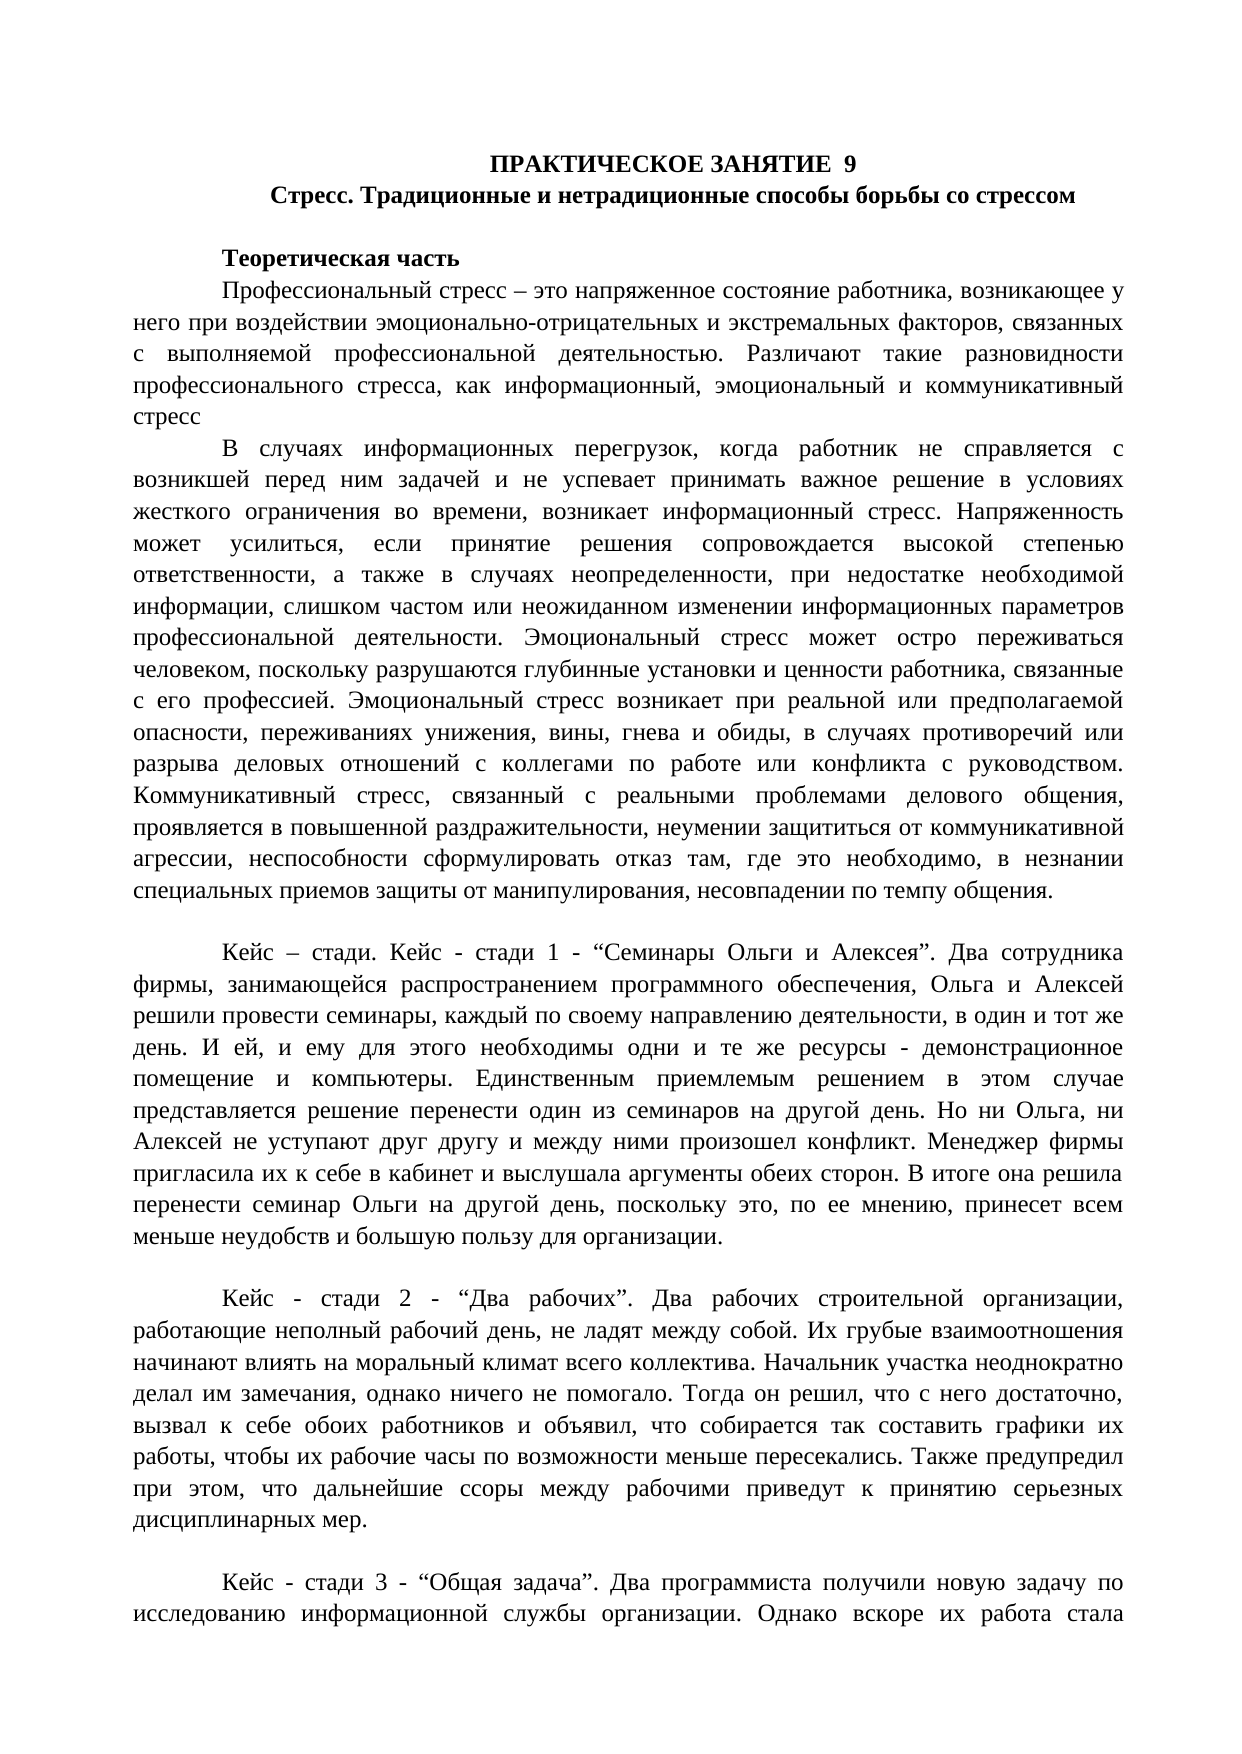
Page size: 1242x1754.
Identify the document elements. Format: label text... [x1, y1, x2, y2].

text Профессиональный стресс – это напряженное состояние работника, возникающее у него при воздействии эмоционально-отрицательных и экстремальных факторов, связанных с выполняемой профессиональной деятельностью. Различают такие разновидности профессионального стресса, как информационный, эмоциональный и коммуникативный стресс [133, 275, 1125, 430]
text Теоретическая часть [133, 243, 1125, 272]
subtitle Стресс. Традиционные и нетрадиционные способы борьбы со стрессом [133, 180, 1125, 209]
text ПРАКТИЧЕСКОЕ ЗАНЯТИЕ 9 [133, 149, 1125, 178]
text В случаях информационных перегрузок, когда работник не справляется с возникшей перед ним задачей и не успевает принимать важное решение в условиях жесткого ограничения во времени, возникает информационный стресс. Напряженность может усилиться, если принятие решения сопровождается высокой степенью ответственности, а также в случаях неопределенности, при недостатке необходимой информации, слишком частом или неожиданном изменении информационных параметров профессиональной деятельности. Эмоциональный стресс может остро переживаться человеком, поскольку разрушаются глубинные установки и ценности работника, связанные с его профессией. Эмоциональный стресс возникает при реальной или предполагаемой опасности, переживаниях унижения, вины, гнева и обиды, в случаях противоречий или разрыва деловых отношений с коллегами по работе или конфликта с руководством. Коммуникативный стресс, связанный с реальными проблемами делового общения, проявляется в повышенной раздражительности, неумении защититься от коммуникативной агрессии, неспособности сформулировать отказ там, где это необходимо, в незнании специальных приемов защиты от манипулирования, несовпадении по темпу общения. [133, 433, 1125, 903]
text Кейс – стади. Кейс - стади 1 - “Семинары Ольги и Алексея”. Два сотрудника фирмы, занимающейся распространением программного обеспечения, Ольга и Алексей решили провести семинары, каждый по своему направлению деятельности, в один и тот же день. И ей, и ему для этого необходимы одни и те же ресурсы - демонстрационное помещение и компьютеры. Единственным приемлемым решением в этом случае представляется решение перенести один из семинаров на другой день. Но ни Ольга, ни Алексей не уступают друг другу и между ними произошел конфликт. Менеджер фирмы пригласила их к себе в кабинет и выслушала аргументы обеих сторон. В итоге она решила перенести семинар Ольги на другой день, поскольку это, по ее мнению, принесет всем меньше неудобств и большую пользу для организации. [133, 937, 1125, 1250]
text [133, 1567, 1125, 1627]
text Кейс - стади 2 - “Два рабочих”. Два рабочих строительной организации, работающие неполный рабочий день, не ладят между собой. Их грубые взаимоотношения начинают влиять на моральный климат всего коллектива. Начальник участка неоднократно делал им замечания, однако ничего не помогало. Тогда он решил, что с него достаточно, вызвал к себе обоих работников и объявил, что собирается так составить графики их работы, чтобы их рабочие часы по возможности меньше пересекались. Также предупредил при этом, что дальнейшие ссоры между рабочими приведут к принятию серьезных дисциплинарных мер. [133, 1283, 1125, 1533]
